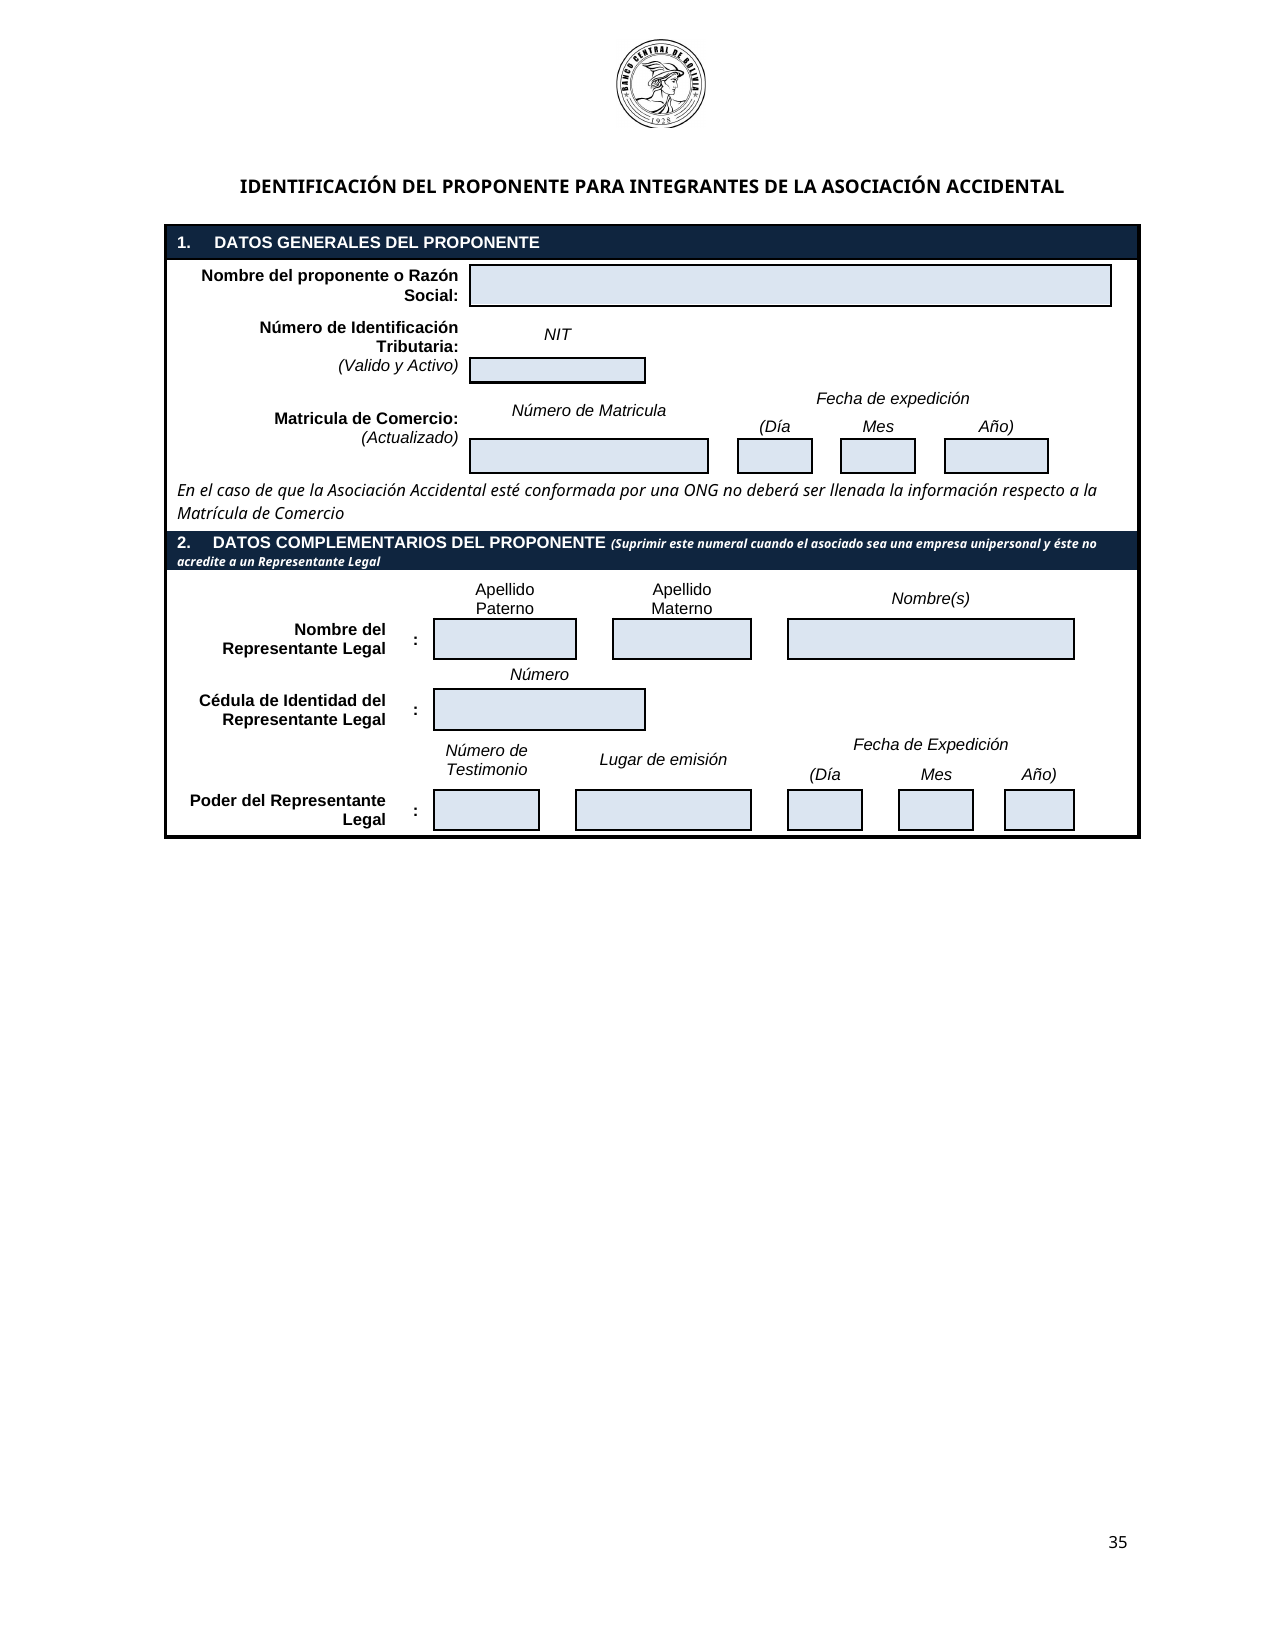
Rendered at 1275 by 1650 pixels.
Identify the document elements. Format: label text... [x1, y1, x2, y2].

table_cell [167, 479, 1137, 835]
picture [616, 39, 706, 128]
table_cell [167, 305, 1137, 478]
text IDENTIFICACIÓN DEL PROPONENTE PARA INTEGRANTES DE LA ASOCIACIÓN ACCIDENTAL [177, 173, 1127, 199]
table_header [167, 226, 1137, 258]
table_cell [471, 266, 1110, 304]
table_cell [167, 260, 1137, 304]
